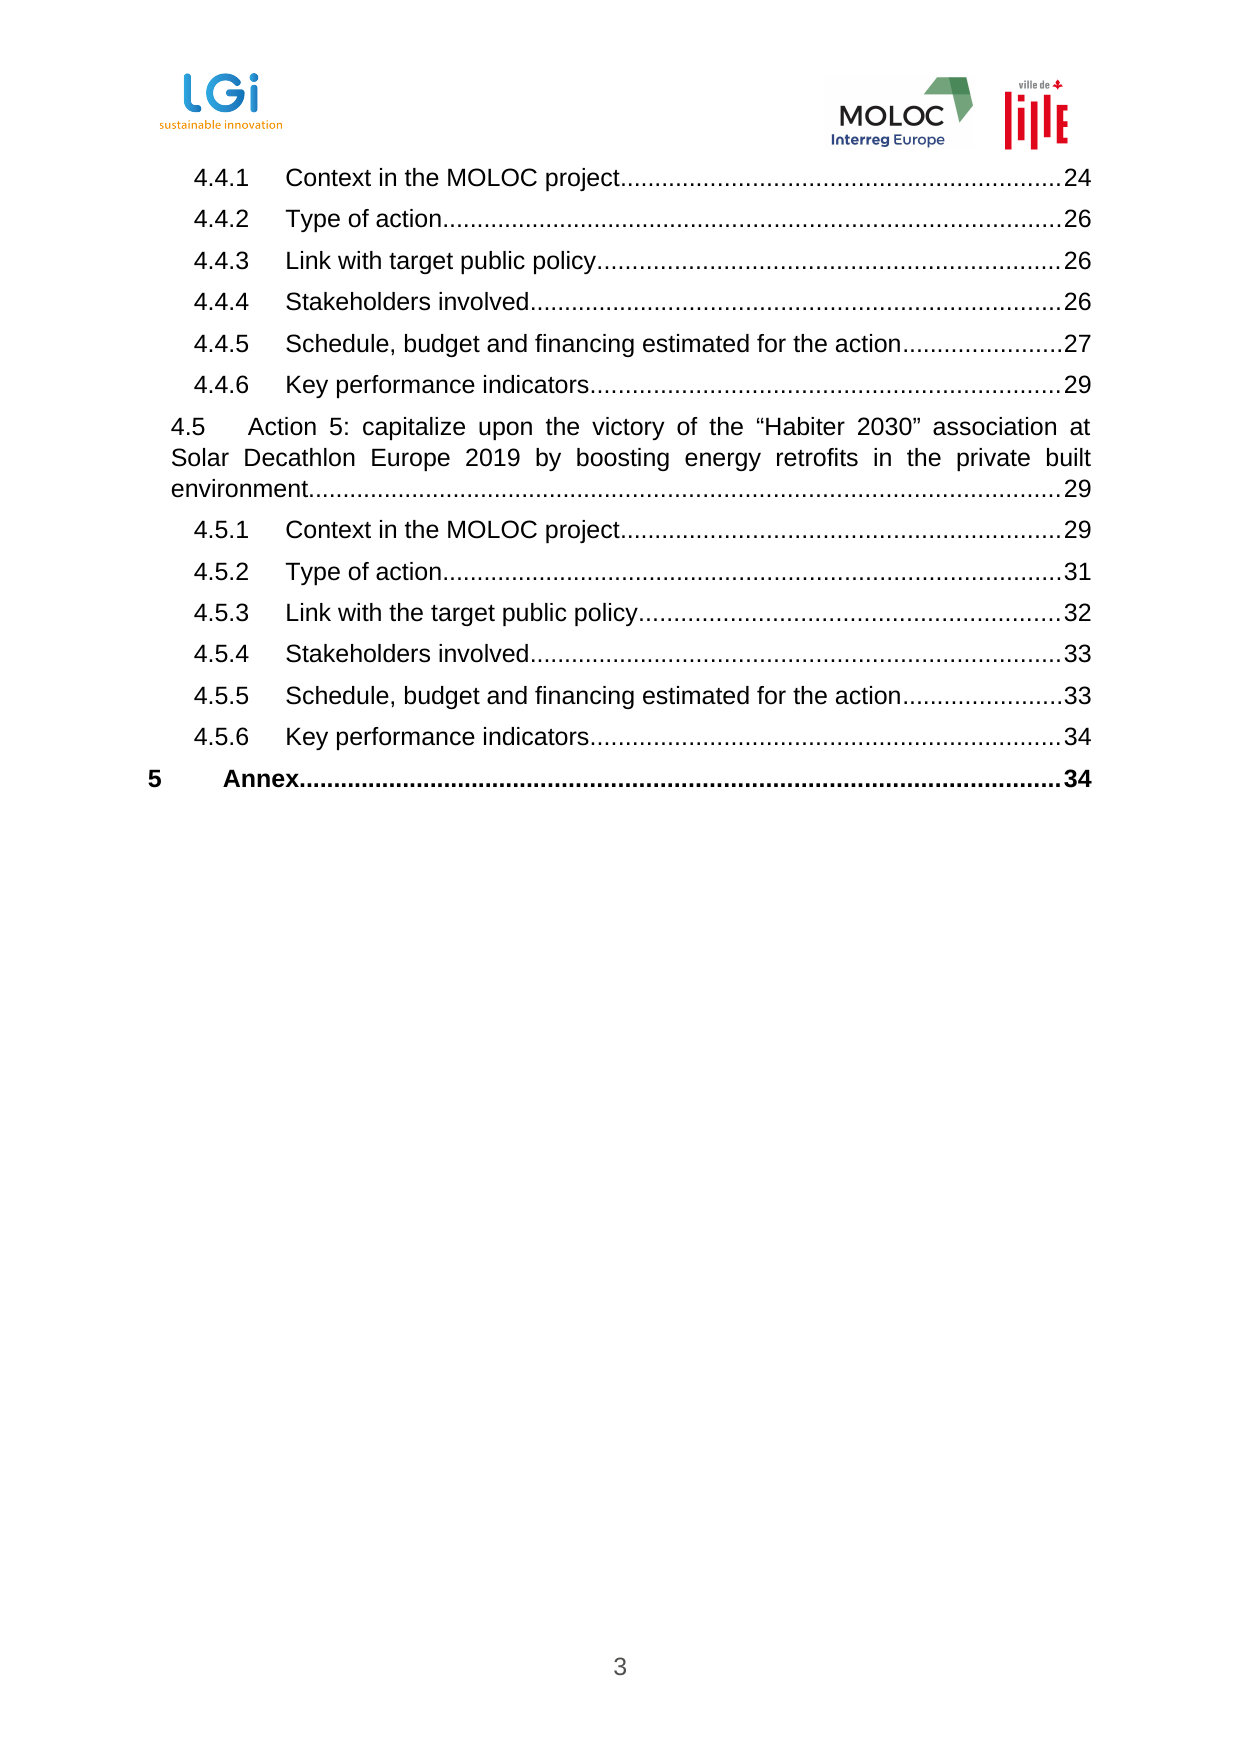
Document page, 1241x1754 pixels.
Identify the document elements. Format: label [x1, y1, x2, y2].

picture [991, 73, 1081, 156]
picture [824, 76, 975, 150]
picture [159, 73, 283, 132]
